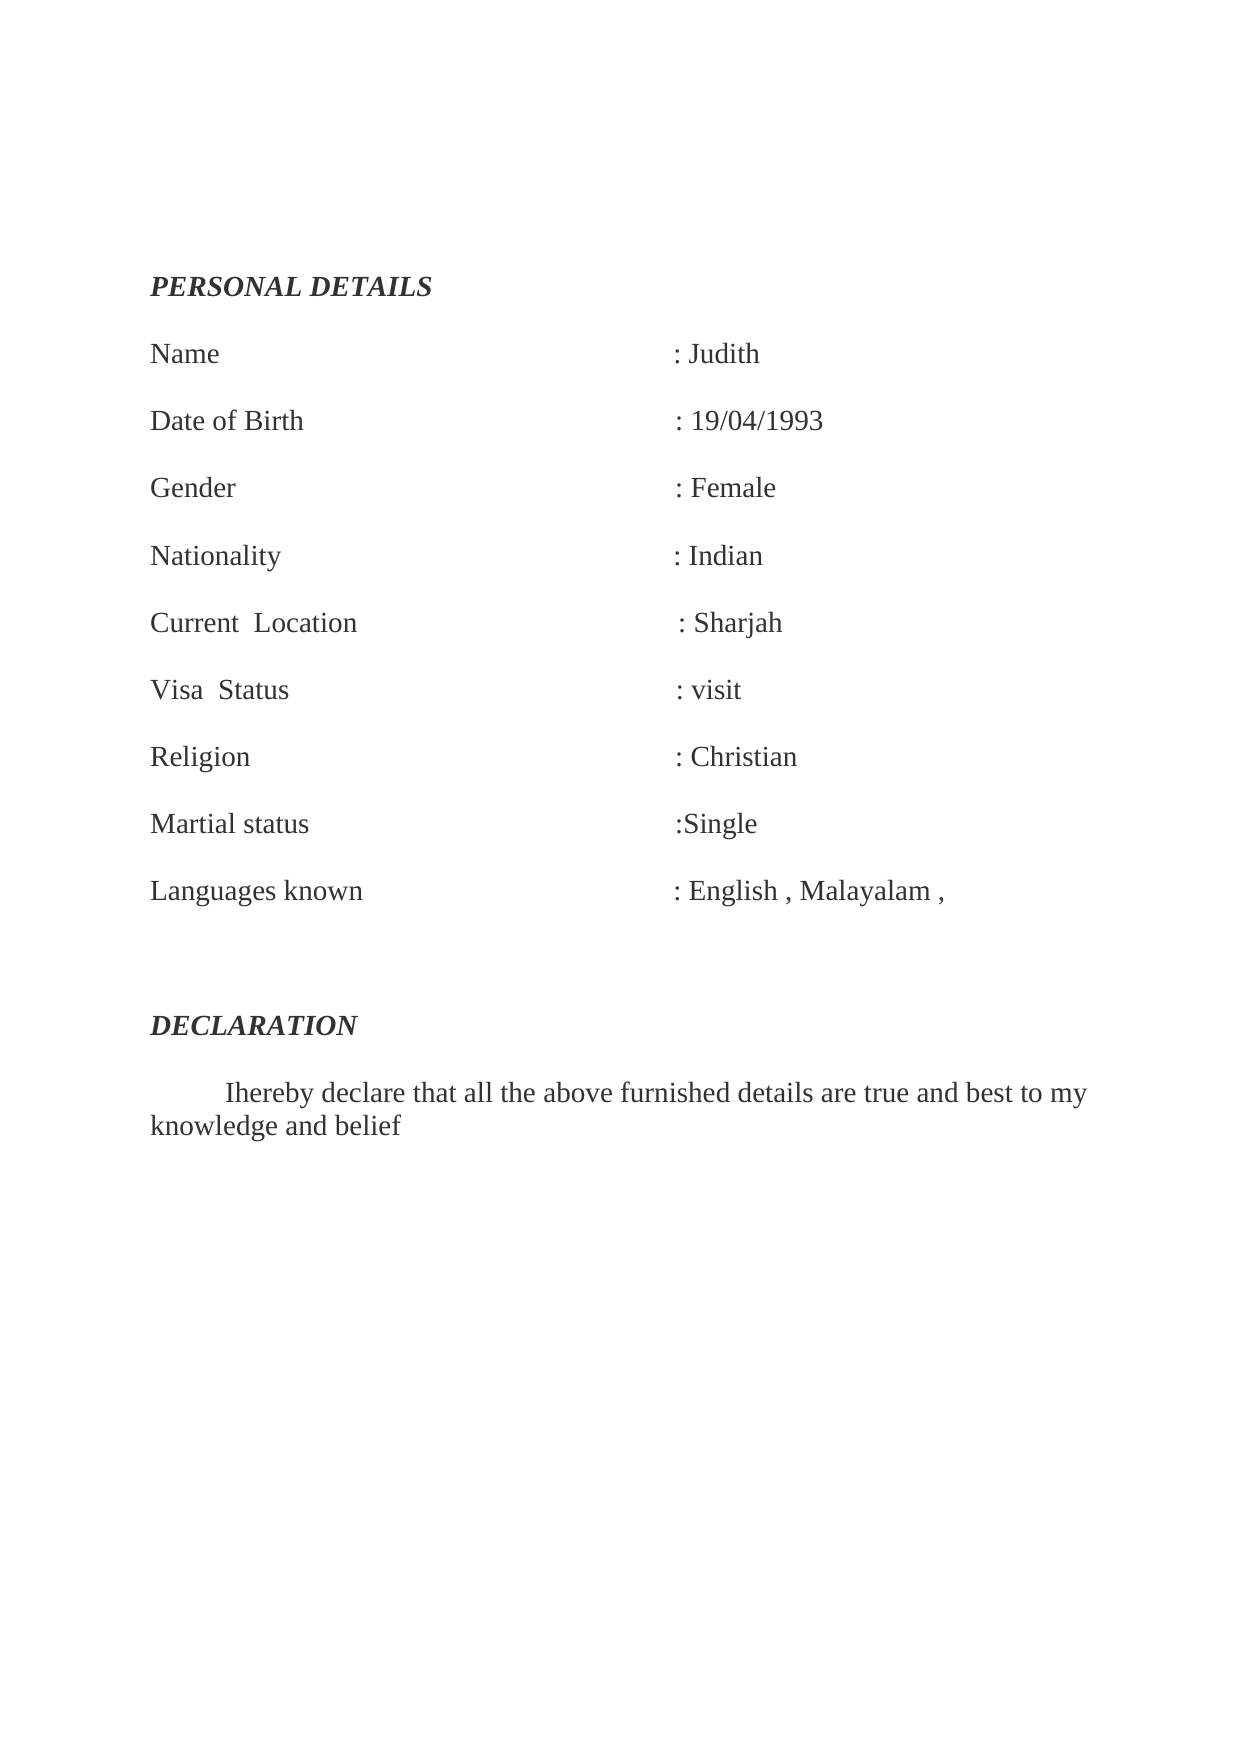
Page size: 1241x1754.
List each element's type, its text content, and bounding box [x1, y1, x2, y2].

text Visa Status : visit [150, 672, 1090, 706]
text Date of Birth : 19/04/1993 [150, 403, 1090, 437]
text Ihereby declare that all the above furnished details are true and best to my knowledge and belief [150, 1075, 1090, 1142]
text Gender : Female [150, 471, 1090, 504]
text Martial status :Single [150, 806, 1090, 840]
text Languages known : English , Malayalam , [150, 873, 1090, 907]
text DECLARATION [150, 1008, 1090, 1041]
text Current Location : Sharjah [150, 605, 1090, 638]
text Nationality : Indian [150, 538, 1090, 571]
text Religion : Christian [150, 739, 1090, 773]
text PERSONAL DETAILS [150, 269, 1090, 303]
text Name : Judith [150, 336, 1090, 370]
